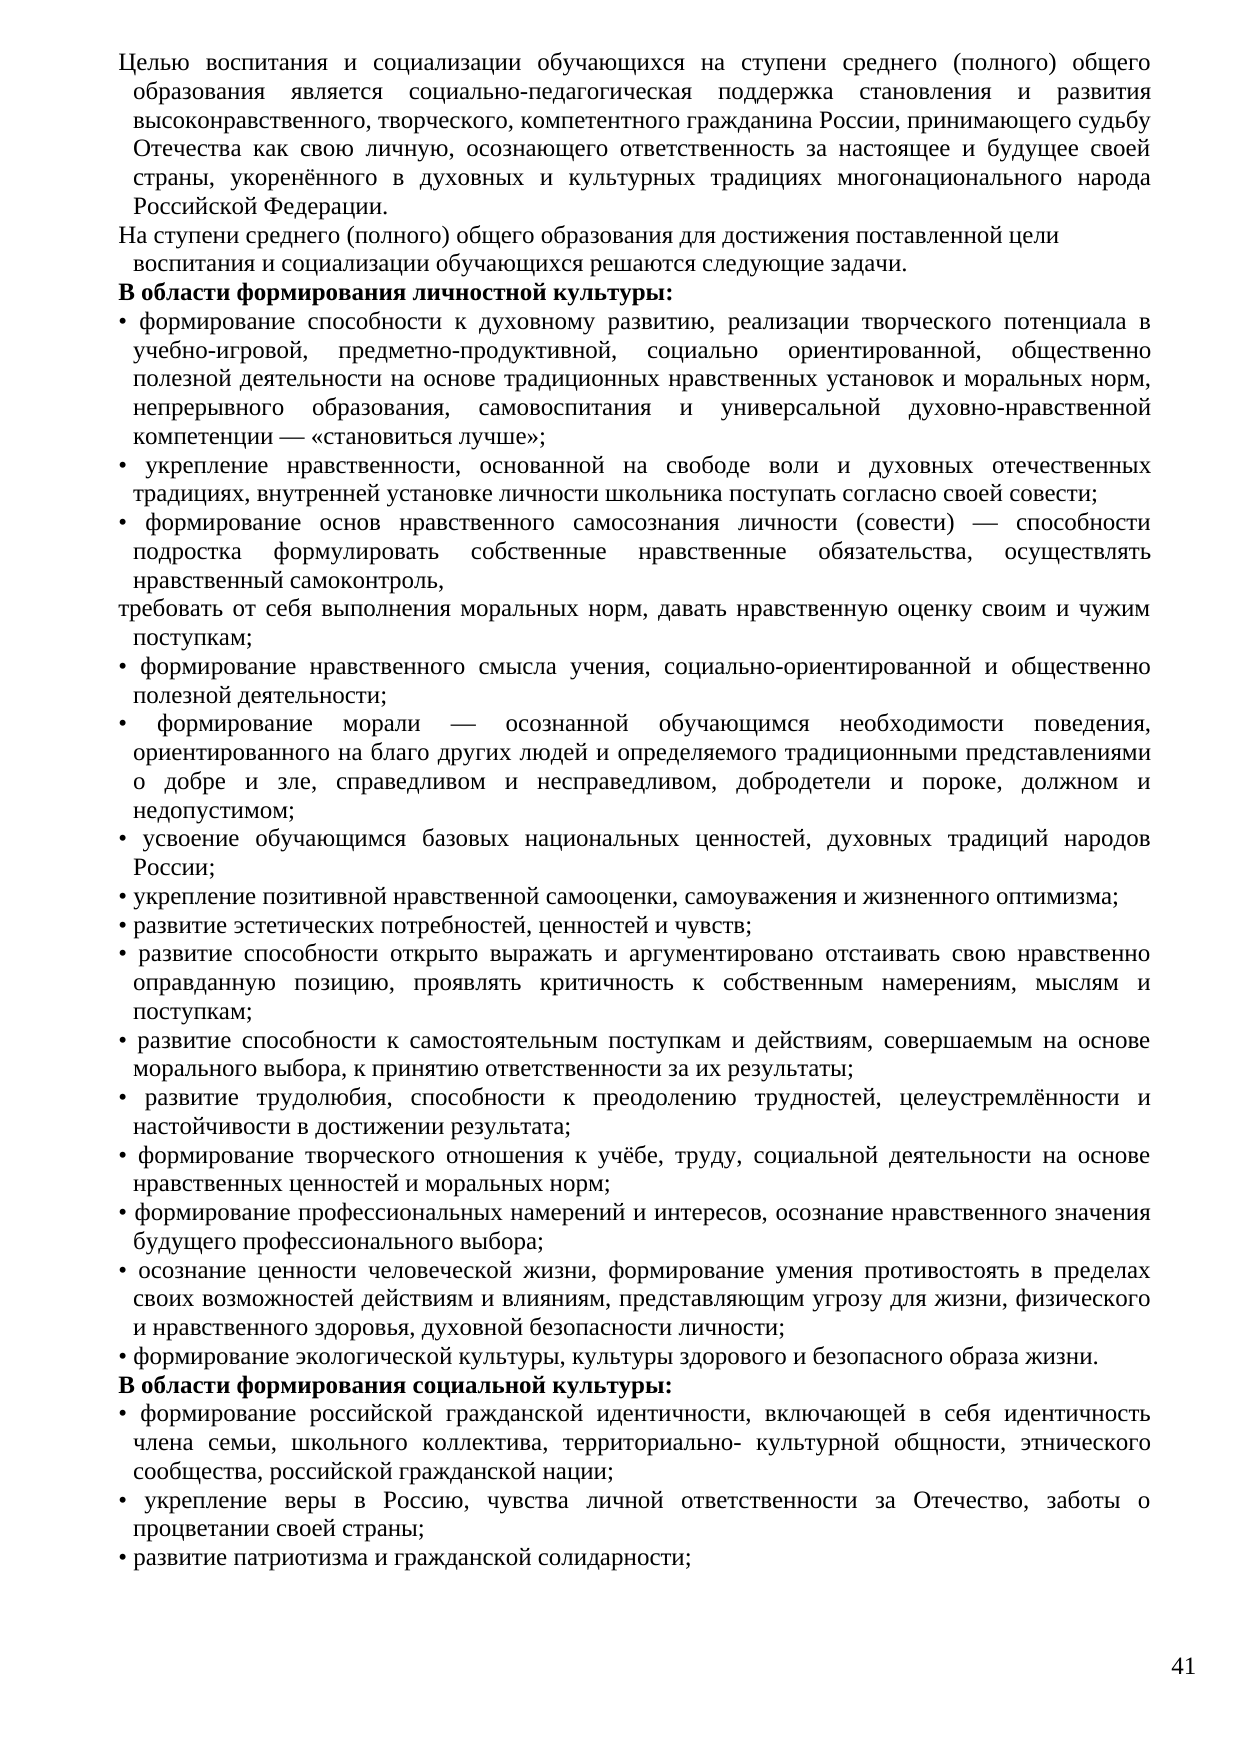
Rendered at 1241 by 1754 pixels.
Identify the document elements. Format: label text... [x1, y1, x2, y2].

text • формирование творческого отношения к учёбе, труду, социальной деятельности на основе нравственных ценностей и моральных норм; [118, 1140, 1152, 1197]
text • формирование профессиональных намерений и интересов, осознание нравственного значения будущего профессионального выбора; [118, 1197, 1152, 1255]
text • формирование способности к духовному развитию, реализации творческого потенциала в учебно-игровой, предметно-продуктивной, социально ориентированной, общественно полезной деятельности на основе традиционных нравственных установок и моральных норм, непрерывного образования, самовоспитания и универсальной духовно-нравственной компетенции — «становиться лучше»; [118, 306, 1152, 450]
text • развитие способности открыто выражать и аргументировано отстаивать свою нравственно оправданную позицию, проявлять критичность к собственным намерениям, мыслям и поступкам; [118, 938, 1152, 1025]
text • формирование основ нравственного самосознания личности (совести) — способности подростка формулировать собственные нравственные обязательства, осуществлять нравственный самоконтроль, [118, 507, 1152, 593]
text • формирование нравственного смысла учения, социально-ориентированной и общественно полезной деятельности; [118, 651, 1152, 708]
text • укрепление позитивной нравственной самооценки, самоуважения и жизненного оптимизма; [118, 881, 1152, 910]
text • формирование российской гражданской идентичности, включающей в себя идентичность члена семьи, школьного коллектива, территориально- культурной общности, этнического сообщества, российской гражданской нации; [118, 1398, 1152, 1485]
text • усвоение обучающимся базовых национальных ценностей, духовных традиций народов России; [118, 823, 1152, 881]
text • развитие трудолюбия, способности к преодолению трудностей, целеустремлённости и настойчивости в достижении результата; [118, 1082, 1152, 1140]
text • развитие эстетических потребностей, ценностей и чувств; [118, 910, 1152, 938]
text • укрепление веры в Россию, чувства личной ответственности за Отечество, заботы о процветании своей страны; [118, 1485, 1152, 1542]
text Целью воспитания и социализации обучающихся на ступени среднего (полного) общего образования является социально-педагогическая поддержка становления и развития высоконравственного, творческого, компетентного гражданина России, принимающего судьбу Отечества как свою личную, осознающего ответственность за настоящее и будущее своей страны, укоренённого в духовных и культурных традициях многонационального народа Российской Федерации. [118, 47, 1152, 220]
text • формирование экологической культуры, культуры здорового и безопасного образа жизни. [118, 1341, 1152, 1370]
text В области формирования личностной культуры: [118, 277, 1152, 306]
text • развитие способности к самостоятельным поступкам и действиям, совершаемым на основе морального выбора, к принятию ответственности за их результаты; [118, 1025, 1152, 1082]
text требовать от себя выполнения моральных норм, давать нравственную оценку своим и чужим поступкам; [118, 593, 1152, 651]
text • укрепление нравственности, основанной на свободе воли и духовных отечественных традициях, внутренней установке личности школьника поступать согласно своей совести; [118, 450, 1152, 507]
text На ступени среднего (полного) общего образования для достижения поставленной цели воспитания и социализации обучающихся решаются следующие задачи. [118, 220, 1152, 277]
text • осознание ценности человеческой жизни, формирование умения противостоять в пределах своих возможностей действиям и влияниям, представляющим угрозу для жизни, физического и нравственного здоровья, духовной безопасности личности; [118, 1255, 1152, 1341]
text В области формирования социальной культуры: [118, 1370, 1152, 1398]
text • развитие патриотизма и гражданской солидарности; [118, 1542, 1152, 1571]
text • формирование морали — осознанной обучающимся необходимости поведения, ориентированного на благо других людей и определяемого традиционными представлениями о добре и зле, справедливом и несправедливом, добродетели и пороке, должном и недопустимом; [118, 708, 1152, 823]
